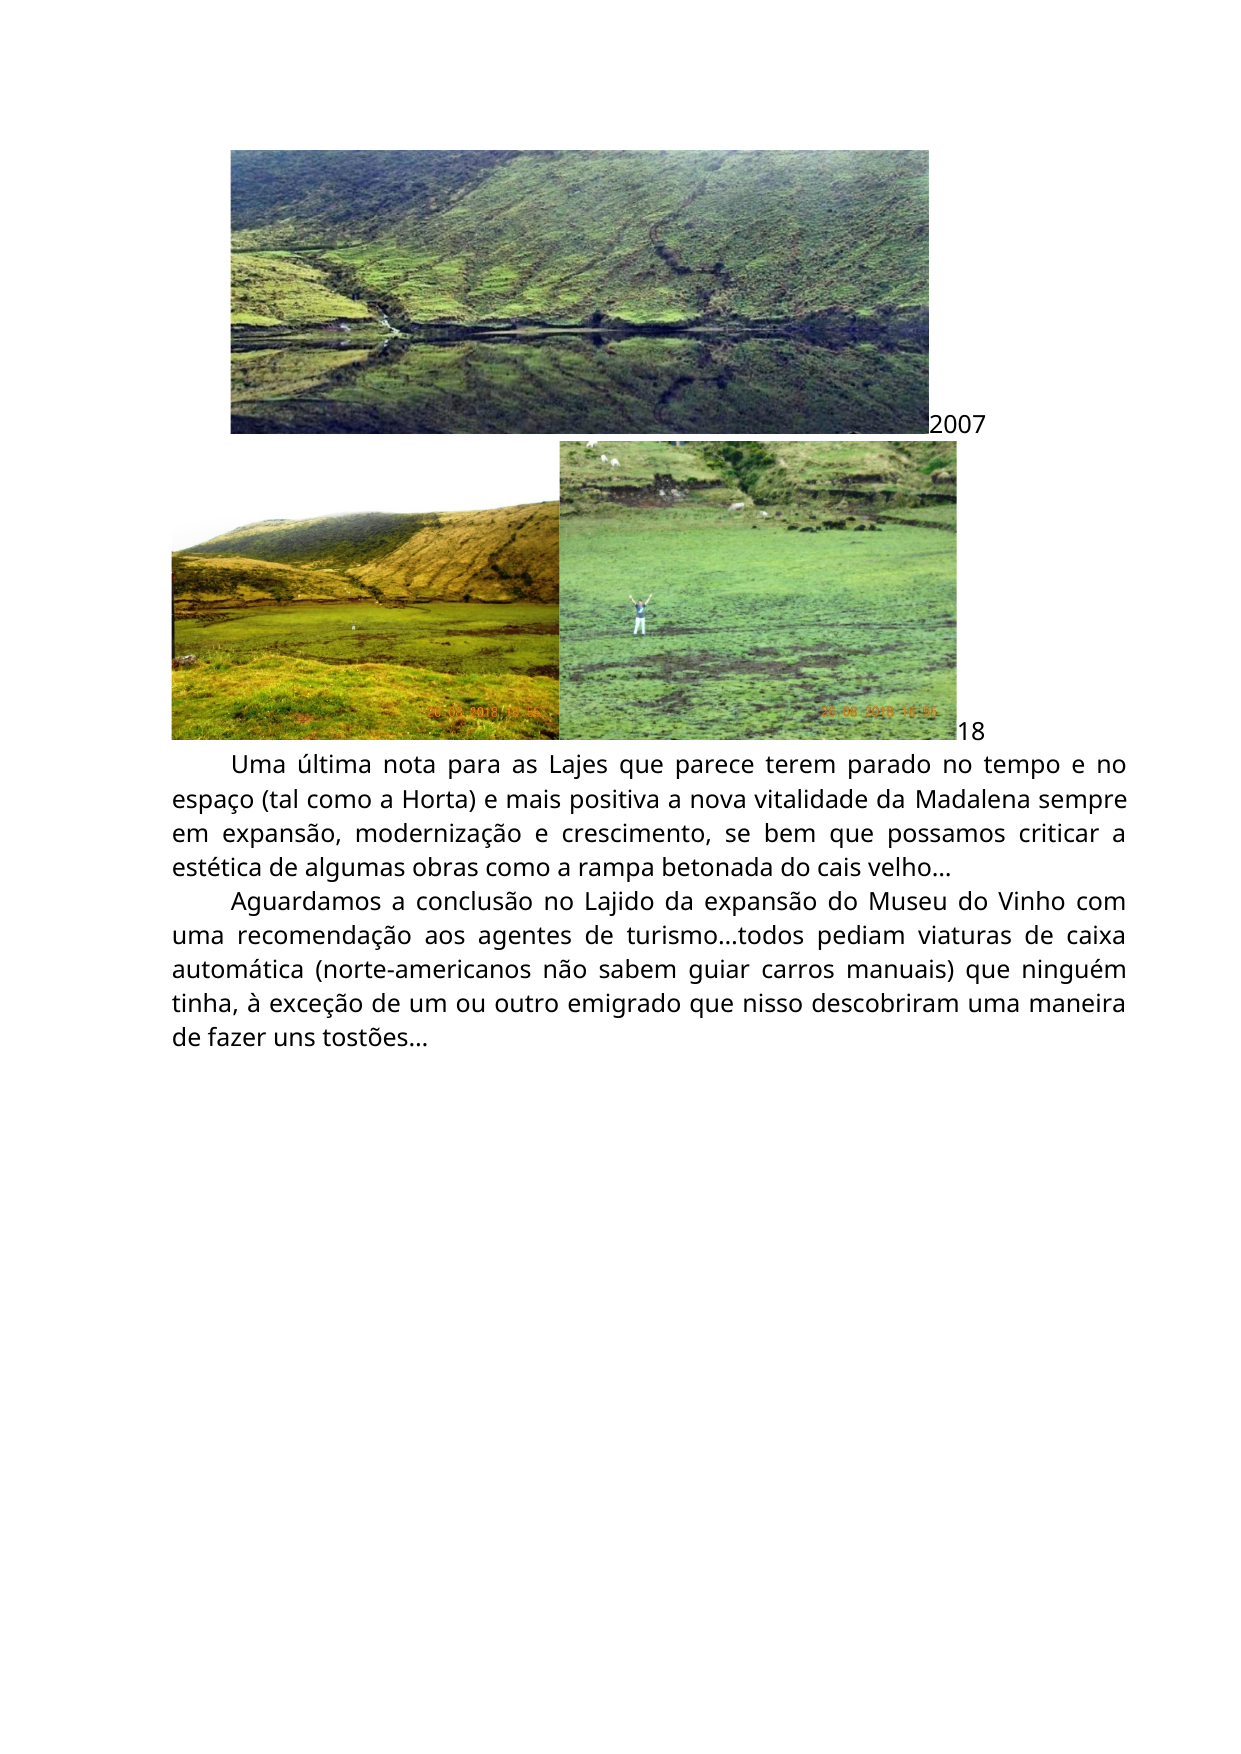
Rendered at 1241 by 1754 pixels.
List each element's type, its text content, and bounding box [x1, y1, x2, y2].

picture [230, 150, 929, 434]
picture [171, 441, 957, 740]
text Uma última nota para as Lajes que parece terem parado no tempo e no espaço (tal como a Horta) e mais positiva a nova vitalidade da Madalena sempre em expansão, modernização e crescimento, se bem que possamos criticar a estética de algumas obras como a rampa betonada do cais velho… [172, 747, 1128, 883]
text Aguardamos a conclusão no Lajido da expansão do Museu do Vinho com uma recomendação aos agentes de turismo…todos pediam viaturas de caixa automática (norte-americanos não sabem guiar carros manuais) que ninguém tinha, à exceção de um ou outro emigrado que nisso descobriram uma maneira de fazer uns tostões… [172, 883, 1128, 1054]
